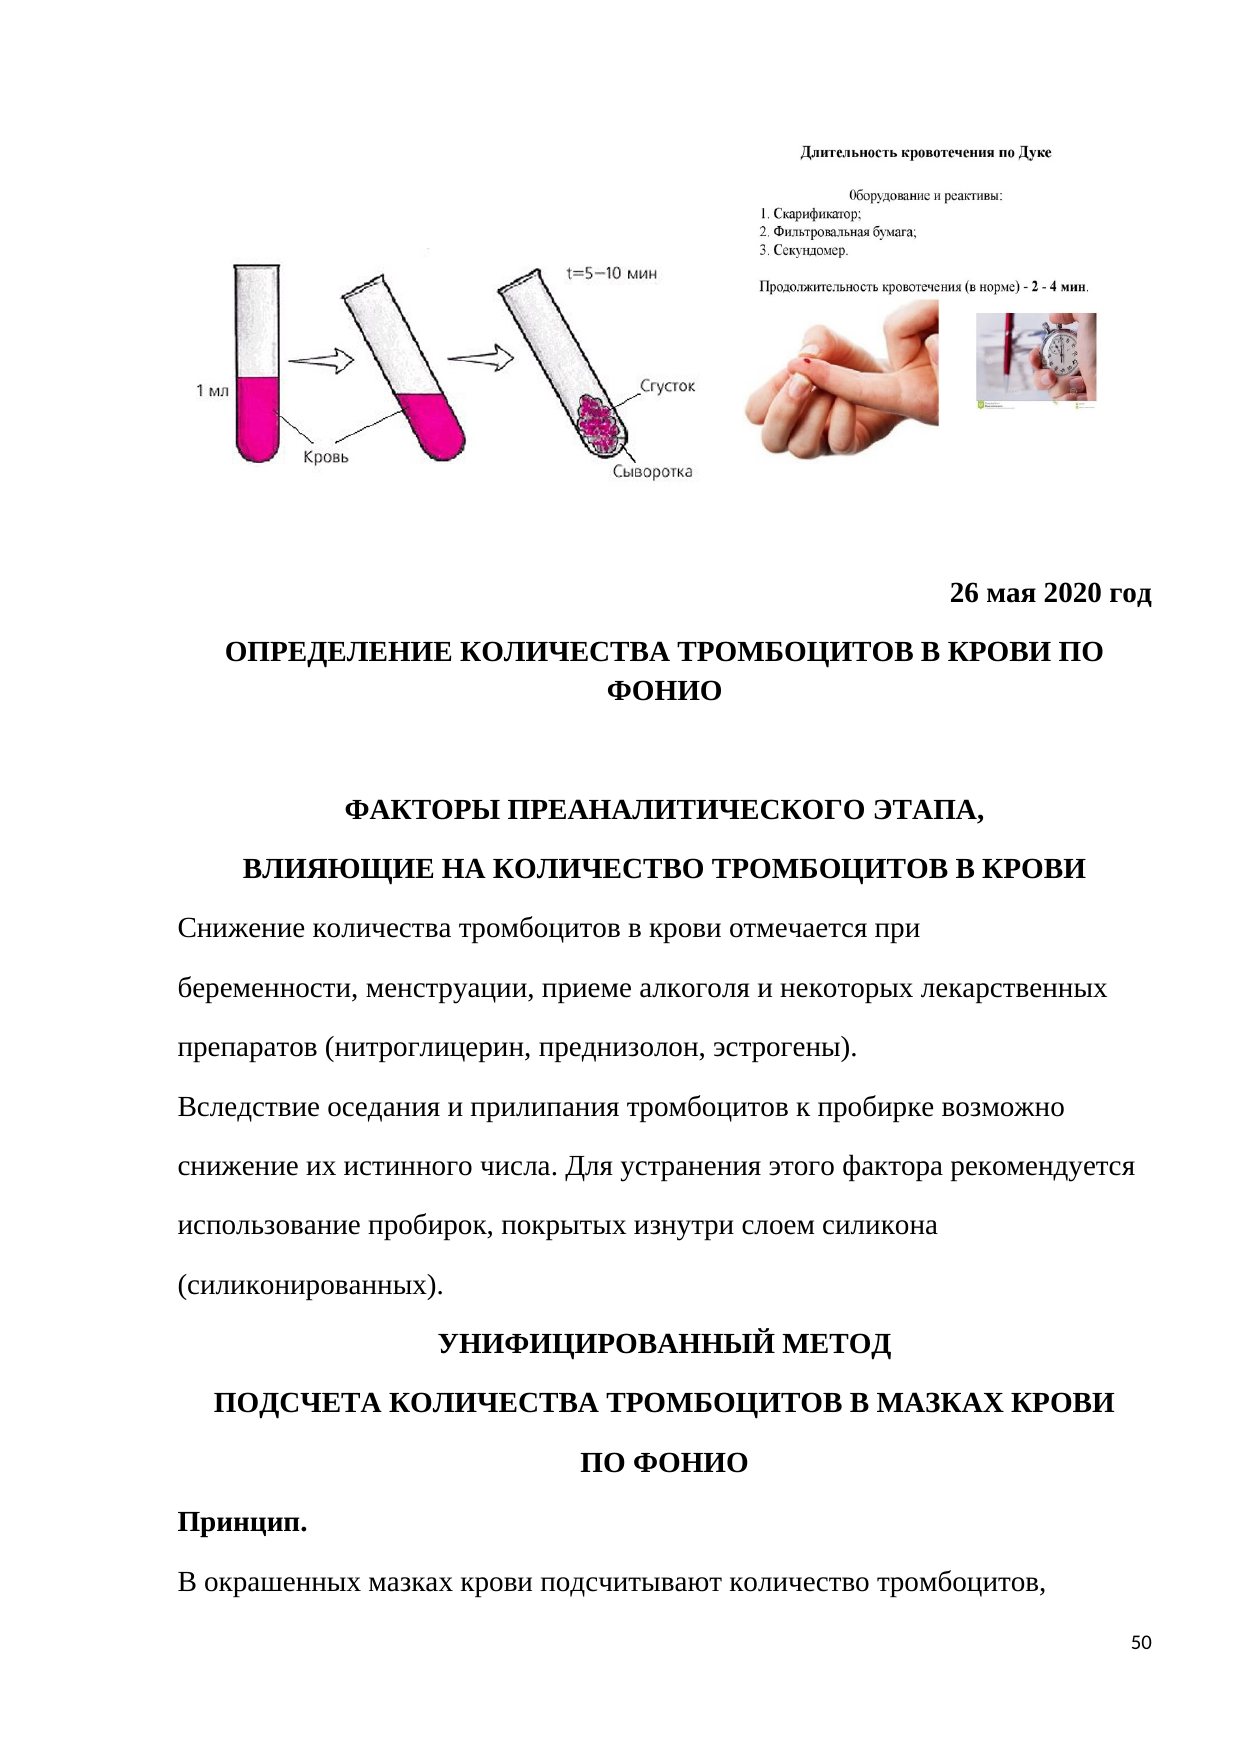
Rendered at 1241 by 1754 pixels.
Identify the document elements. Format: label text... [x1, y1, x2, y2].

text УНИФИЦИРОВАННЫЙ МЕТОД [177, 1326, 1152, 1360]
text ВЛИЯЮЩИЕ НА КОЛИЧЕСТВО ТРОМБОЦИТОВ В КРОВИ [177, 851, 1152, 885]
picture [195, 118, 1152, 491]
text (силиконированных). [177, 1267, 1152, 1300]
text ФАКТОРЫ ПРЕАНАЛИТИЧЕСКОГО ЭТАПА, [177, 792, 1152, 825]
text использование пробирок, покрытых изнутри слоем силикона [177, 1207, 1152, 1241]
text препаратов (нитроглицерин, преднизолон, эстрогены). [177, 1029, 1152, 1063]
text Принцип. [177, 1504, 1152, 1538]
text беременности, менструации, приеме алкоголя и некоторых лекарственных [177, 970, 1152, 1003]
text снижение их истинного числа. Для устранения этого фактора рекомендуется [177, 1148, 1152, 1182]
text Снижение количества тромбоцитов в крови отмечается при [177, 911, 1152, 944]
text ПОДСЧЕТА КОЛИЧЕСТВА ТРОМБОЦИТОВ В МАЗКАХ КРОВИ [177, 1386, 1152, 1419]
text ОПРЕДЕЛЕНИЕ КОЛИЧЕСТВА ТРОМБОЦИТОВ В КРОВИ ПО ФОНИО [177, 634, 1152, 707]
text 26 мая 2020 год [177, 575, 1152, 609]
text Вследствие оседания и прилипания тромбоцитов к пробирке возможно [177, 1089, 1152, 1122]
text В окрашенных мазках крови подсчитывают количество тромбоцитов, [177, 1564, 1152, 1597]
text ПО ФОНИО [177, 1445, 1152, 1478]
